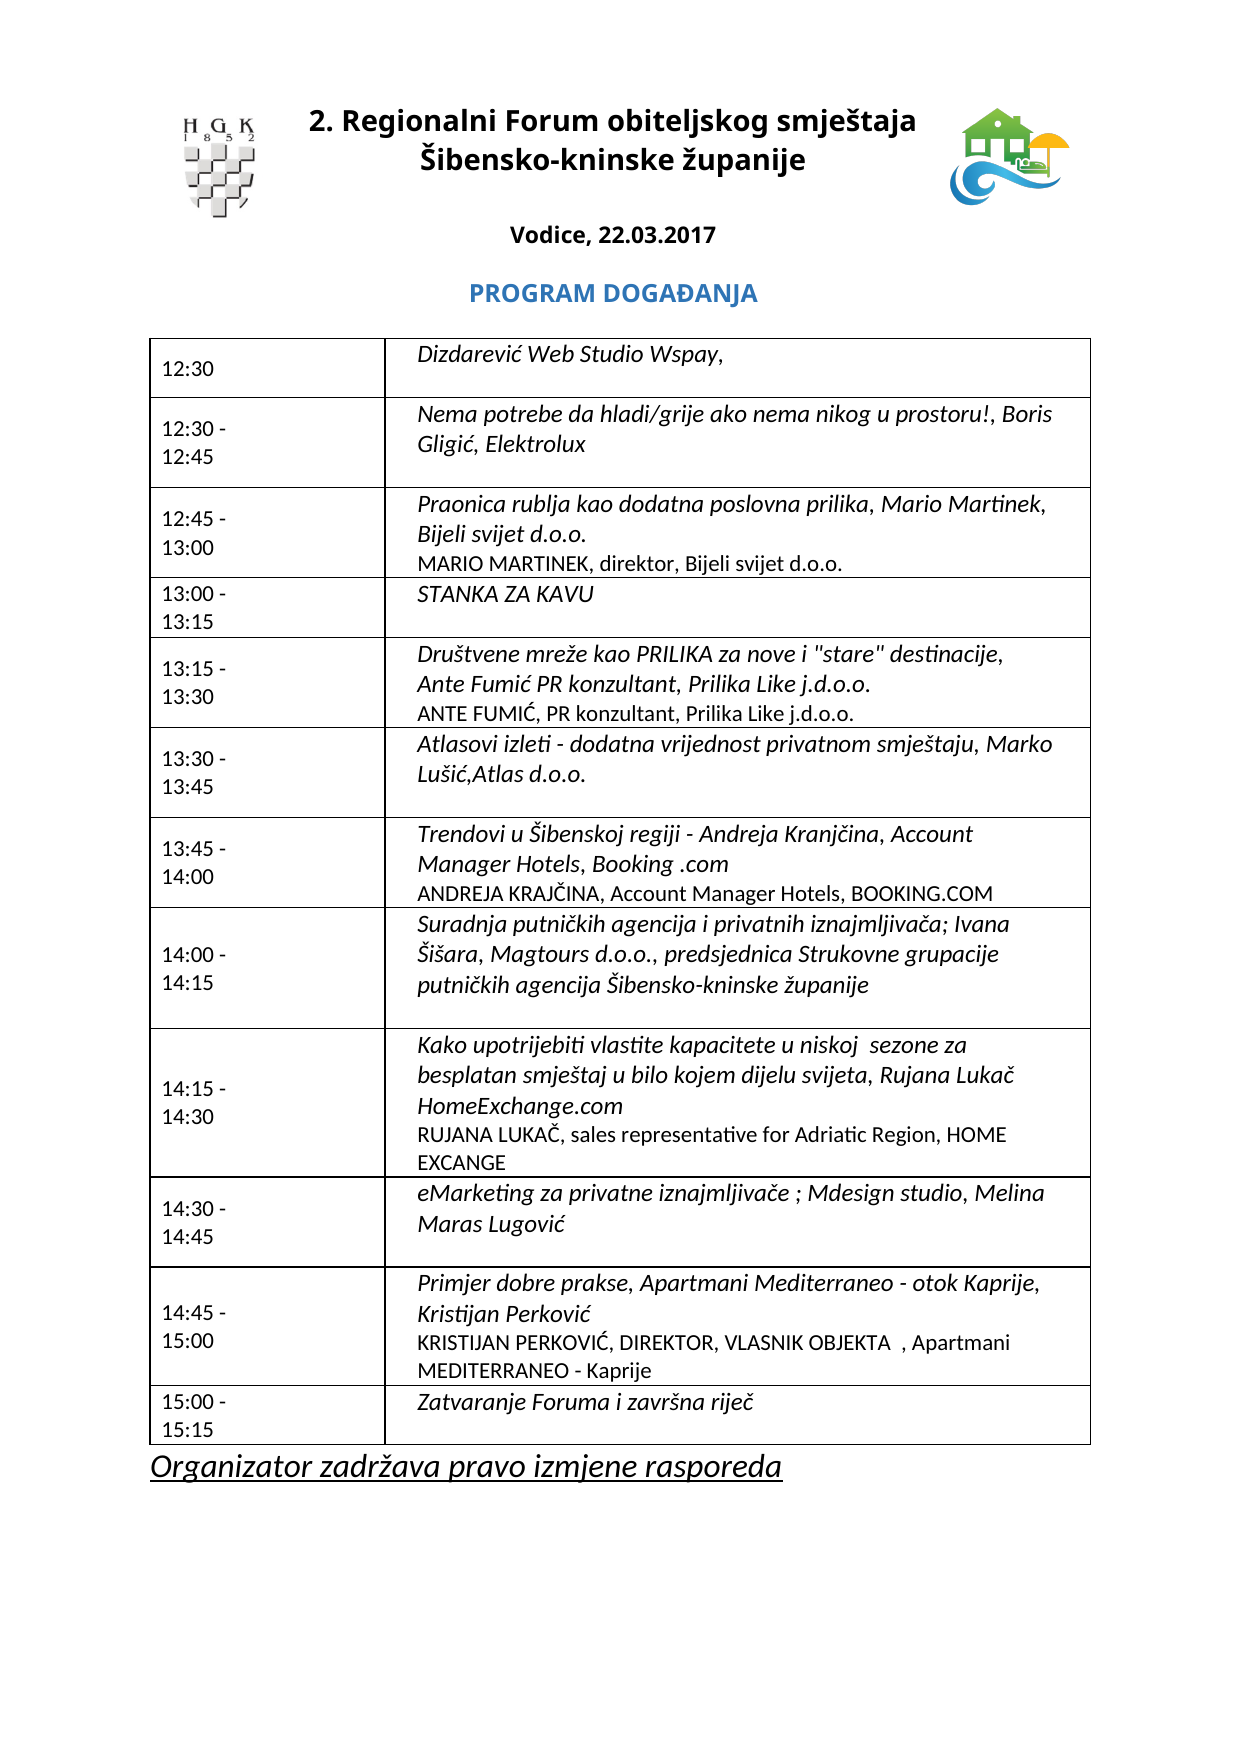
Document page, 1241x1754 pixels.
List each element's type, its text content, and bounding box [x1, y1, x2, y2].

table_cell 13:45 - 14:00 [151, 818, 384, 907]
table_cell Društvene mreže kao PRILIKA za nove i "stare" destinacije, Ante Fumić PR konzultant, Prilika Like j.d.o.o. ANTE FUMIĆ, PR konzultant, Prilika Like j.d.o.o. [386, 638, 1090, 727]
table_cell Trendovi u Šibenskoj regiji - Andreja Kranjčina, Account Manager Hotels, Booking .com ANDREJA KRAJČINA, Account Manager Hotels, BOOKING.COM [386, 818, 1090, 907]
table_cell Suradnja putničkih agencija i privatnih iznajmljivača; Ivana Šišara, Magtours d.o.o., predsjednica Strukovne grupacije putničkih agencija Šibensko-kninske županije [386, 908, 1090, 1028]
table_cell 12:15 - 12:30 [151, 339, 384, 397]
table_cell Zatvaranje Foruma i završna riječ [386, 1386, 1090, 1444]
picture [936, 100, 1083, 212]
table_cell 12:30 - 12:45 [151, 398, 384, 487]
text Organizator zadržava pravo izmjene rasporeda [150, 1445, 1090, 1486]
table_cell On line naplata rezervacija u obiteljskom smještaju ; Emir Dizdarević Web Studio Wspay, [386, 339, 1090, 397]
table_cell 14:00 - 14:15 [151, 908, 384, 1028]
table_cell Nema potrebe da hladi/grije ako nema nikog u prostoru!, Boris Gligić, Elektrolux [386, 398, 1090, 487]
table_cell eMarketing za privatne iznajmljivače ; Mdesign studio, Melina Maras Lugović [386, 1178, 1090, 1266]
table_cell STANKA ZA KAVU [386, 578, 1090, 637]
table_cell Kako upotrijebiti vlastite kapacitete u niskoj sezone za besplatan smještaj u bilo kojem dijelu svijeta, Rujana Lukač HomeExchange.com RUJANA LUKAČ, sales representative for Adriatic Region, HOME EXCANGE [386, 1029, 1090, 1176]
table_cell 15:00 - 15:15 [151, 1386, 384, 1444]
table_cell Atlasovi izleti - dodatna vrijednost privatnom smještaju, Marko Lušić,Atlas d.o.o. [386, 728, 1090, 817]
table_cell 14:45 - 15:00 [151, 1268, 384, 1384]
table_cell 14:30 - 14:45 [151, 1178, 384, 1266]
table_cell 13:15 - 13:30 [151, 638, 384, 727]
table_cell Primjer dobre prakse, Apartmani Mediterraneo - otok Kaprije, Kristijan Perković KRISTIJAN PERKOVIĆ, DIREKTOR, VLASNIK OBJEKTA , Apartmani MEDITERRANEO - Kaprije [386, 1268, 1090, 1384]
table_cell 13:30 - 13:45 [151, 728, 384, 817]
table_cell 13:00 - 13:15 [151, 578, 384, 637]
table_cell 12:45 - 13:00 [151, 488, 384, 577]
table_cell Praonica rublja kao dodatna poslovna prilika, Mario Martinek, Bijeli svijet d.o.o. MARIO MARTINEK, direktor, Bijeli svijet d.o.o. [386, 488, 1090, 577]
picture [183, 100, 264, 237]
table_cell 14:15 - 14:30 [151, 1029, 384, 1176]
